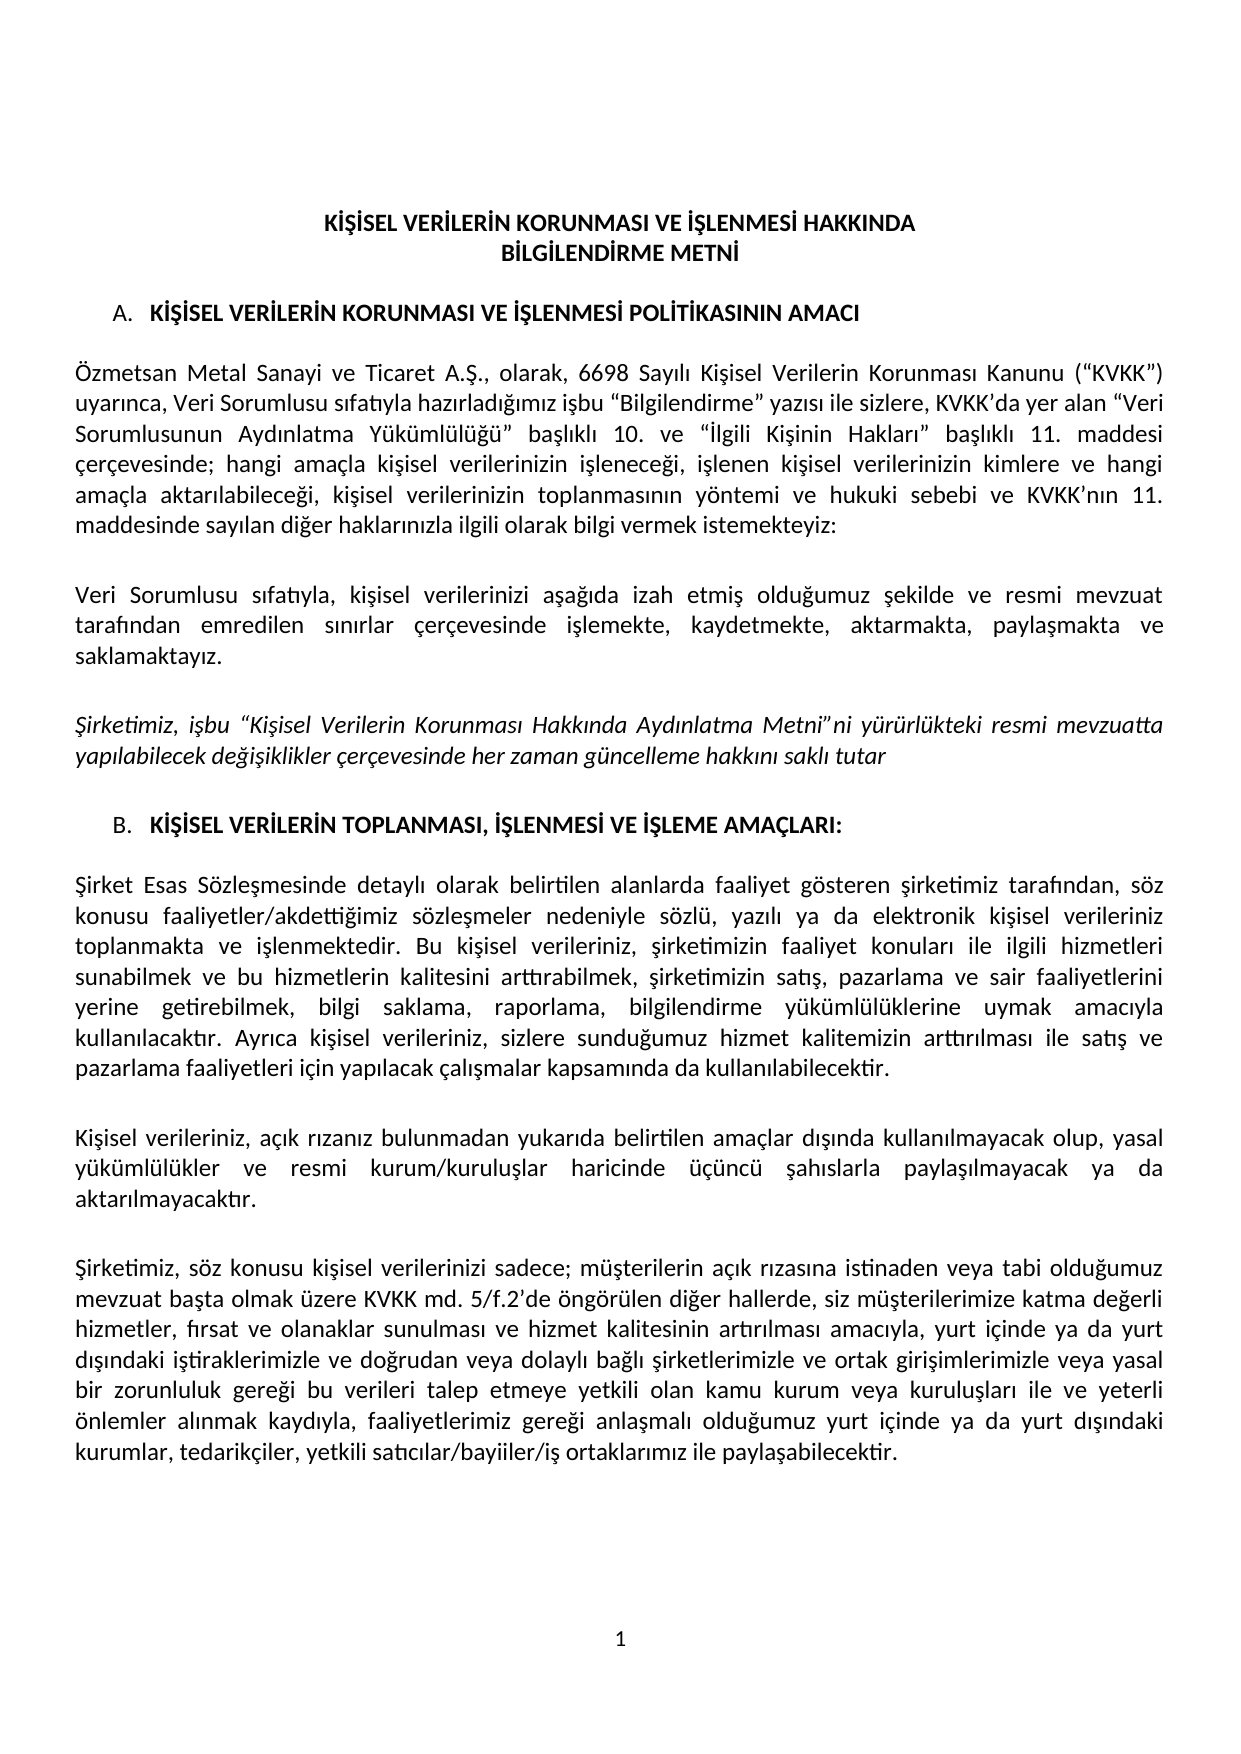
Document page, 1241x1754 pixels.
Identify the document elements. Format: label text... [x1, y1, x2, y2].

text Şirket Esas Sözleşmesinde detaylı olarak belirtilen alanlarda faaliyet gösteren şirketimiz tarafından, söz konusu faaliyetler/akdettiğimiz sözleşmeler nedeniyle sözlü, yazılı ya da elektronik kişisel verileriniz toplanmakta ve işlenmektedir. Bu kişisel verileriniz, şirketimizin faaliyet konuları ile ilgili hizmetleri sunabilmek ve bu hizmetlerin kalitesini arttırabilmek, şirketimizin satış, pazarlama ve sair faaliyetlerini yerine getirebilmek, bilgi saklama, raporlama, bilgilendirme yükümlülüklerine uymak amacıyla kullanılacaktır. Ayrıca kişisel verileriniz, sizlere sunduğumuz hizmet kalitemizin arttırılması ile satış ve pazarlama faaliyetleri için yapılacak çalışmalar kapsamında da kullanılabilecektir. [75, 869, 1165, 1083]
text Şirketimiz, söz konusu kişisel verilerinizi sadece; müşterilerin açık rızasına istinaden veya tabi olduğumuz mevzuat başta olmak üzere KVKK md. 5/f.2’de öngörülen diğer hallerde, siz müşterilerimize katma değerli hizmetler, fırsat ve olanaklar sunulması ve hizmet kalitesinin artırılması amacıyla, yurt içinde ya da yurt dışındaki iştiraklerimizle ve doğrudan veya dolaylı bağlı şirketlerimizle ve ortak girişimlerimizle veya yasal bir zorunluluk gereği bu verileri talep etmeye yetkili olan kamu kurum veya kuruluşları ile ve yeterli önlemler alınmak kaydıyla, faaliyetlerimiz gereği anlaşmalı olduğumuz yurt içinde ya da yurt dışındaki kurumlar, tedarikçiler, yetkili satıcılar/bayiiler/iş ortaklarımız ile paylaşabilecektir. [75, 1253, 1165, 1466]
text KİŞİSEL VERİLERİN KORUNMASI VE İŞLENMESİ HAKKINDA [75, 207, 1165, 237]
text Şirketimiz, işbu “Kişisel Verilerin Korunması Hakkında Aydınlatma Metni”ni yürürlükteki resmi mevzuatta yapılabilecek değişiklikler çerçevesinde her zaman güncelleme hakkını saklı tutar [75, 709, 1165, 771]
text Veri Sorumlusu sıfatıyla, kişisel verilerinizi aşağıda izah etmiş olduğumuz şekilde ve resmi mevzuat tarafından emredilen sınırlar çerçevesinde işlemekte, kaydetmekte, aktarmakta, paylaşmakta ve saklamaktayız. [75, 579, 1165, 670]
text Özmetsan Metal Sanayi ve Ticaret A.Ş., olarak, 6698 Sayılı Kişisel Verilerin Korunması Kanunu (“KVKK”) uyarınca, Veri Sorumlusu sıfatıyla hazırladığımız işbu “Bilgilendirme” yazısı ile sizlere, KVKK’da yer alan “Veri Sorumlusunun Aydınlatma Yükümlülüğü” başlıklı 10. ve “İlgili Kişinin Hakları” başlıklı 11. maddesi çerçevesinde; hangi amaçla kişisel verilerinizin işleneceği, işlenen kişisel verilerinizin kimlere ve hangi amaçla aktarılabileceği, kişisel verilerinizin toplanmasının yöntemi ve hukuki sebebi ve KVKK’nın 11. maddesinde sayılan diğer haklarınızla ilgili olarak bilgi vermek istemekteyiz: [75, 357, 1165, 540]
list KİŞİSEL VERİLERİN KORUNMASI VE İŞLENMESİ POLİTİKASININ AMACI [112, 297, 1165, 327]
text BİLGİLENDİRME METNİ [75, 237, 1165, 268]
text Kişisel verileriniz, açık rızanız bulunmadan yukarıda belirtilen amaçlar dışında kullanılmayacak olup, yasal yükümlülükler ve resmi kurum/kuruluşlar haricinde üçüncü şahıslarla paylaşılmayacak ya da aktarılmayacaktır. [75, 1122, 1165, 1213]
list KİŞİSEL VERİLERİN TOPLANMASI, İŞLENMESİ VE İŞLEME AMAÇLARI: [112, 809, 1165, 840]
